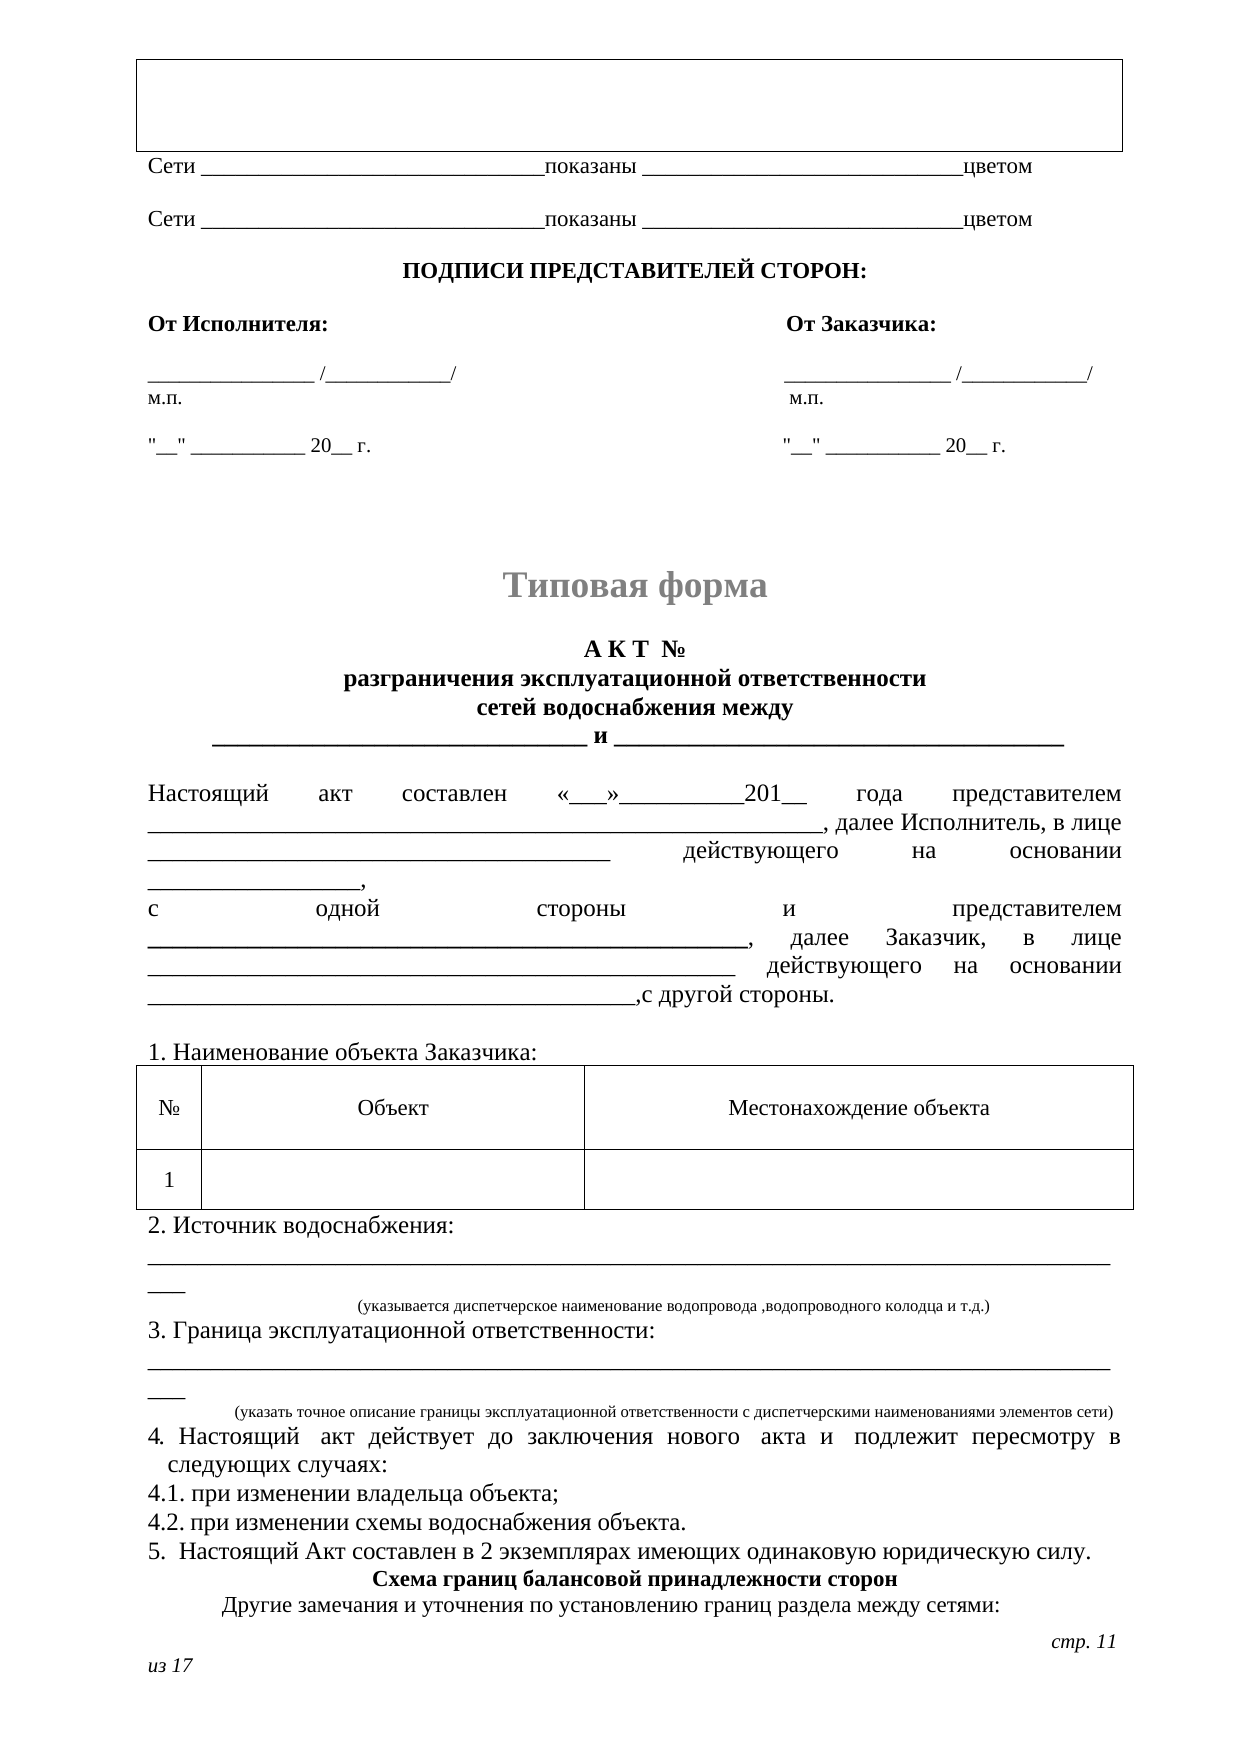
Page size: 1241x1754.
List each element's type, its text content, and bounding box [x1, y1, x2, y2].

table_cell [202, 1150, 584, 1209]
text 4.2. при изменении схемы водоснабжения объекта. [148, 1507, 1122, 1536]
table_header № [137, 1066, 201, 1149]
text От Исполнителя: От Заказчика: [148, 310, 1122, 337]
text ________________________________________________________________________________ [148, 1239, 1122, 1296]
text Другие замечания и уточнения по установлению границ раздела между сетями: [148, 1591, 1122, 1617]
text (указать точное описание границы эксплуатационной ответственности с диспетчерскими наименованиями элементов сети) [148, 1402, 1122, 1421]
text А К Т № [148, 634, 1122, 663]
text Настоящий акт составлен «___»__________201__ года представителем ______________________________________________________, далее Исполнитель, в лице _____________________________________ действующего на основании _________________, [148, 778, 1122, 893]
text с одной стороны и представителем ________________________________________________, далее Заказчик, в лице _______________________________________________ действующего на основании _______________________________________,с другой стороны. [148, 893, 1122, 1008]
text Сети ______________________________показаны ____________________________цветом [148, 152, 1122, 178]
text ________________ /____________/ ________________ /____________/ [148, 361, 1122, 385]
text Схема границ балансовой принадлежности сторон [148, 1564, 1122, 1591]
table_cell [585, 1150, 1133, 1209]
text 4. Настоящий акт действует до заключения нового акта и подлежит пересмотру в следующих случаях: [148, 1421, 1122, 1478]
text ________________________________________________________________________________ [148, 1344, 1122, 1402]
table_cell 1 [137, 1150, 201, 1209]
table_header Местонахождение объекта [585, 1066, 1133, 1149]
text ______________________________ и ____________________________________ [148, 720, 1122, 749]
table_header [137, 60, 1122, 151]
text сетей водоснабжения между [148, 692, 1122, 720]
text Типовая форма [148, 562, 1122, 605]
text 5. Настоящий Акт составлен в 2 экземплярах имеющих одинаковую юридическую силу. [148, 1536, 1122, 1564]
text (указывается диспетчерское наименование водопровода ,водопроводного колодца и т.д.) [148, 1296, 1122, 1315]
text 2. Источник водоснабжения: [148, 1210, 1122, 1239]
text м.п. м.п. [148, 385, 1122, 409]
text 4.1. при изменении владельца объекта; [148, 1478, 1122, 1507]
text 1. Наименование объекта Заказчика: [148, 1037, 1122, 1065]
text 3. Граница эксплуатационной ответственности: [148, 1315, 1122, 1344]
table_header Объект [202, 1066, 584, 1149]
text разграничения эксплуатационной ответственности [148, 663, 1122, 692]
text Сети ______________________________показаны ____________________________цветом [148, 205, 1122, 231]
text ПОДПИСИ ПРЕДСТАВИТЕЛЕЙ СТОРОН: [148, 257, 1122, 284]
text "__" ___________ 20__ г. "__" ___________ 20__ г. [148, 433, 1122, 457]
